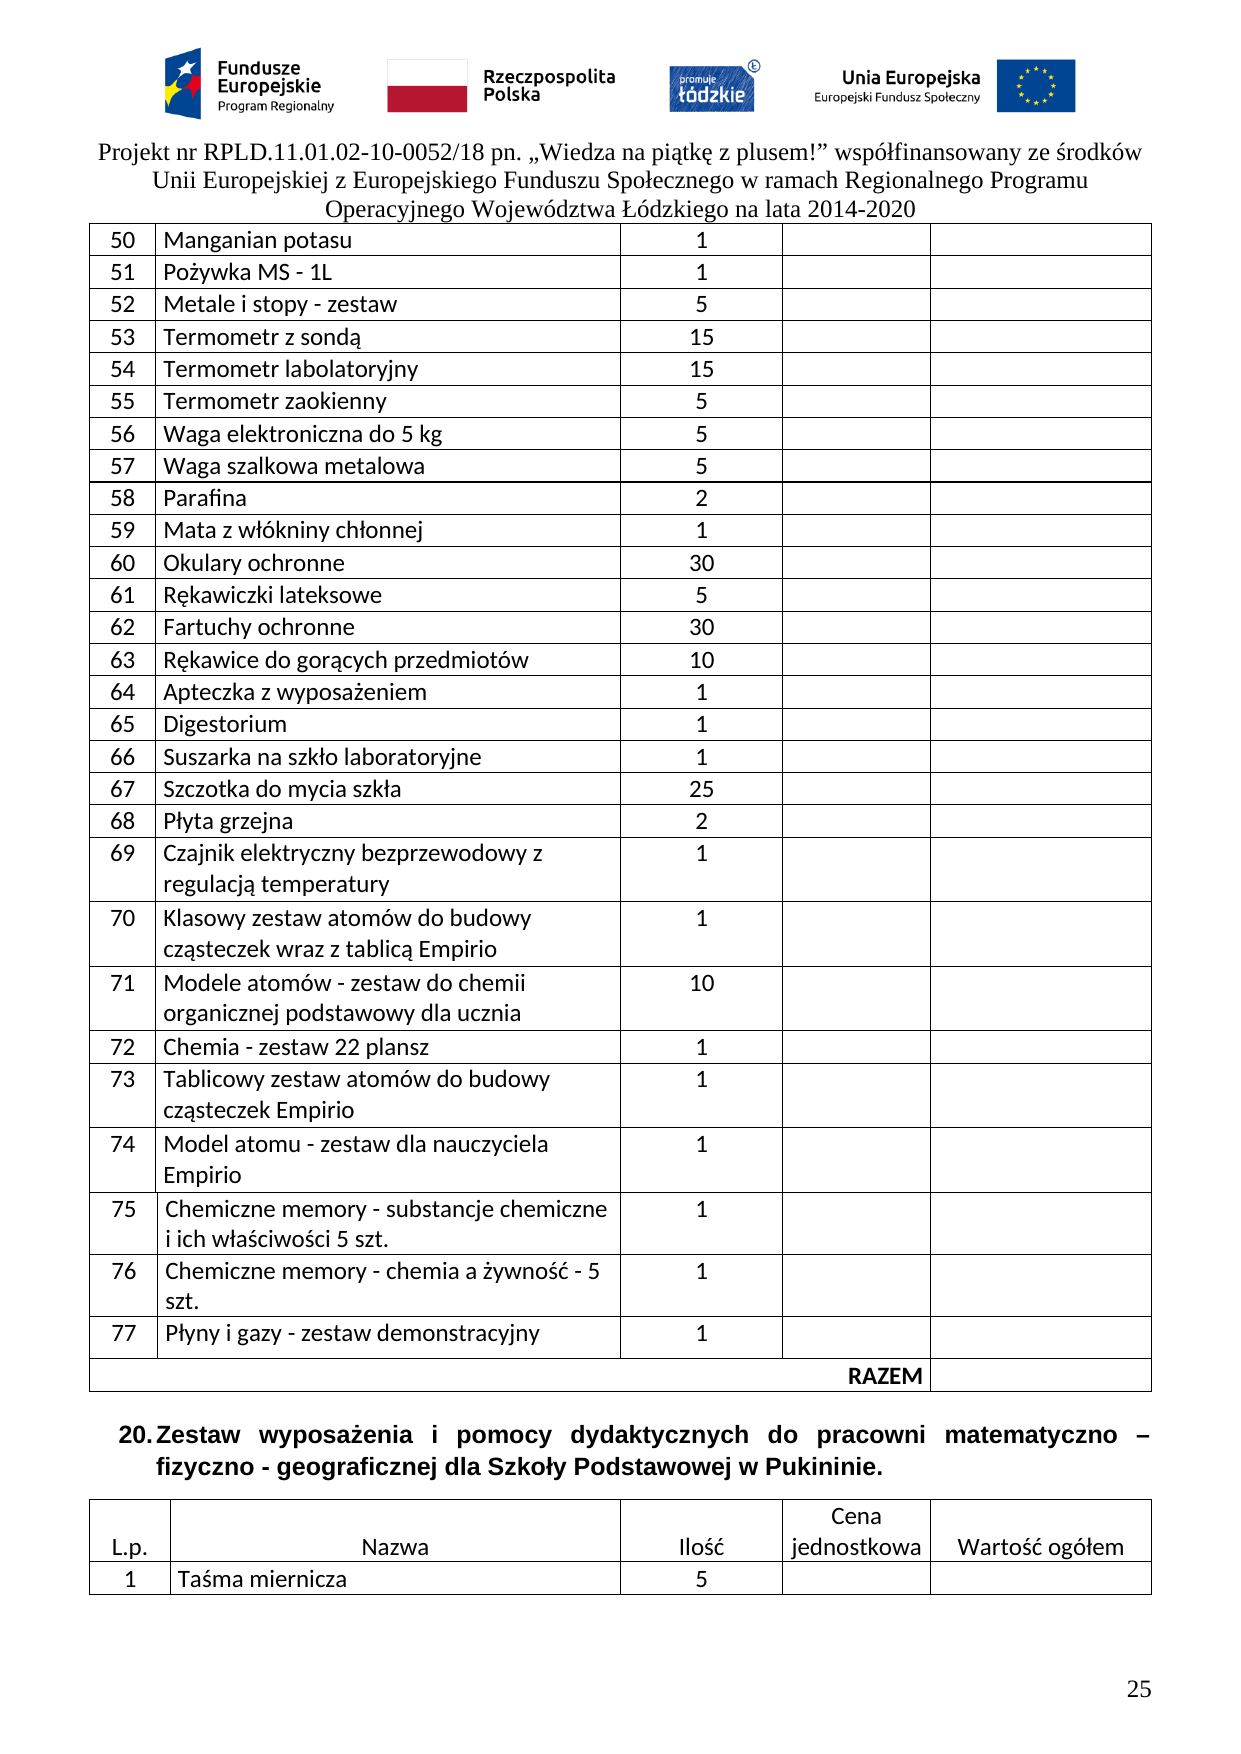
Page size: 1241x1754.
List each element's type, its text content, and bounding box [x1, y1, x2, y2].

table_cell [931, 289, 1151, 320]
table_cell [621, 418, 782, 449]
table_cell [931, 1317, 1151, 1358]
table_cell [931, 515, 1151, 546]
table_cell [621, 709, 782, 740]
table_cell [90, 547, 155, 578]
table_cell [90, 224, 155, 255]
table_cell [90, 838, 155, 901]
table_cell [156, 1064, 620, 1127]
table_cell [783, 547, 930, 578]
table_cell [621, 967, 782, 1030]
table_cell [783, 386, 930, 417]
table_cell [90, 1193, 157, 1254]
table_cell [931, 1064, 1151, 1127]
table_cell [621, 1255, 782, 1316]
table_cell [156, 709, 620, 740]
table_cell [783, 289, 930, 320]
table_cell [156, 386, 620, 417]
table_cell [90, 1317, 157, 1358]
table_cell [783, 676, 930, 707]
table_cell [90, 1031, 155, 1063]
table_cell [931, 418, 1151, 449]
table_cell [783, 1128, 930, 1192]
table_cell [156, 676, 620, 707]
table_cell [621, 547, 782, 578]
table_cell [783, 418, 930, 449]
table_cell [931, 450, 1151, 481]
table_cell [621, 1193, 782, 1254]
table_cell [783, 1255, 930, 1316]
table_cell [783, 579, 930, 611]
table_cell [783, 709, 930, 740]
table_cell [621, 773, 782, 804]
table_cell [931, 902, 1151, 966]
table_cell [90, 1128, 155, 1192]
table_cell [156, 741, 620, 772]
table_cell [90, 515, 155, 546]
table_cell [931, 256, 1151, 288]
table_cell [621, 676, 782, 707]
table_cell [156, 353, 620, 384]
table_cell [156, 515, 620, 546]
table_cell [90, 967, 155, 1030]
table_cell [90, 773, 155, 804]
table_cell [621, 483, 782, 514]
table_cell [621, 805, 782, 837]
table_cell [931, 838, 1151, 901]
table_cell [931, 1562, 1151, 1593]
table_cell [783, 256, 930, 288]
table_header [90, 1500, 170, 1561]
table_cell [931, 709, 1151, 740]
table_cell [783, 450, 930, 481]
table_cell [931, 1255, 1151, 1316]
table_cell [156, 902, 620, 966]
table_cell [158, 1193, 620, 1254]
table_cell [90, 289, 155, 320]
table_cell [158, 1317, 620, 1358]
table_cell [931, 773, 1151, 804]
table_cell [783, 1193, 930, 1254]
list Zestaw wyposażenia i pomocy dydaktycznych do pracowni matematyczno – fizyczno - geograficznej dla Szkoły Podstawowej w Pukininie. [118, 1420, 1152, 1480]
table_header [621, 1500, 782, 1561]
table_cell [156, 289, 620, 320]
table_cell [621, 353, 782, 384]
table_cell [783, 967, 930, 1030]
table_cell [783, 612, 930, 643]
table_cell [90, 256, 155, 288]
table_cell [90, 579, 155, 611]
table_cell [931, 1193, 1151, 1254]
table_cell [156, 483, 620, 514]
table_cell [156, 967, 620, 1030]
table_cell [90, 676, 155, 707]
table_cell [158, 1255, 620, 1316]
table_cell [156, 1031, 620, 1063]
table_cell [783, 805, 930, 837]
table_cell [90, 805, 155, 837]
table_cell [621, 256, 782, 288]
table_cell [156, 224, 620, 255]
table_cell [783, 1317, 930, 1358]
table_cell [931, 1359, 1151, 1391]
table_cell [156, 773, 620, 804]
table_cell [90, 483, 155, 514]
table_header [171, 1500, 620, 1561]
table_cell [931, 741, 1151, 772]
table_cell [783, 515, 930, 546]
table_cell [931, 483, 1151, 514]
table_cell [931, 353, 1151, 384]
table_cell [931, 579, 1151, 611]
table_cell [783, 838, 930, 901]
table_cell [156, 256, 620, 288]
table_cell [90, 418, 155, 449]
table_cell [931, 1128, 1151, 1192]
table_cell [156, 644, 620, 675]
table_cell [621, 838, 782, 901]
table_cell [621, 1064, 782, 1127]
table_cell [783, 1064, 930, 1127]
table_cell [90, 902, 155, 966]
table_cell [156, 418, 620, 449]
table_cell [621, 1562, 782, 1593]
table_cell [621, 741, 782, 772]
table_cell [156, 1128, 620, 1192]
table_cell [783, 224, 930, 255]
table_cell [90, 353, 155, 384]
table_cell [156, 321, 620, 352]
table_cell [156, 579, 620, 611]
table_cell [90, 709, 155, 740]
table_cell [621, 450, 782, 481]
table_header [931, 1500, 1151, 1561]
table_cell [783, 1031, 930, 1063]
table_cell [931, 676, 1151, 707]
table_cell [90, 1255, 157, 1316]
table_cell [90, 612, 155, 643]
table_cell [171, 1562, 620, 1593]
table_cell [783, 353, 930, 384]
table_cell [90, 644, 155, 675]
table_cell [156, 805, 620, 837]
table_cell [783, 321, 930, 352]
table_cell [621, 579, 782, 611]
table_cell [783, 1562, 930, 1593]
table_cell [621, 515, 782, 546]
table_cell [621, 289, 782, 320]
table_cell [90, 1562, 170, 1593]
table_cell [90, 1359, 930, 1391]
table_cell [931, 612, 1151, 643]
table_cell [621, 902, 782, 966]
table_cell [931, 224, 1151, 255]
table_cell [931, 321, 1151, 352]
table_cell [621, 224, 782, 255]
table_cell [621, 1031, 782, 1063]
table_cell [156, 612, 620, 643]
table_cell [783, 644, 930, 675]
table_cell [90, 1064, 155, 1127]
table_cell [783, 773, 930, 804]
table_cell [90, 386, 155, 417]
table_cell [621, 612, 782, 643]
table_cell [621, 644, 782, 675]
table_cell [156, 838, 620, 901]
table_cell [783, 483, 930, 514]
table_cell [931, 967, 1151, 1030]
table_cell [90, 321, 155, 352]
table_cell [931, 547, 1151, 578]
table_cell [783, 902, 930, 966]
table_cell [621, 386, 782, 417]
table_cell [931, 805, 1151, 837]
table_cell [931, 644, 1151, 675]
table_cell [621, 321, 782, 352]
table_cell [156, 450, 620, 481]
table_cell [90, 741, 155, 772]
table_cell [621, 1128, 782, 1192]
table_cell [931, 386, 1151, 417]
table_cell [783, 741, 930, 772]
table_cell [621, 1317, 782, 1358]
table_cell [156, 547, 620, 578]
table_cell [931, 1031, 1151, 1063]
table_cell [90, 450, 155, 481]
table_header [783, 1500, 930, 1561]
picture [147, 29, 1093, 137]
